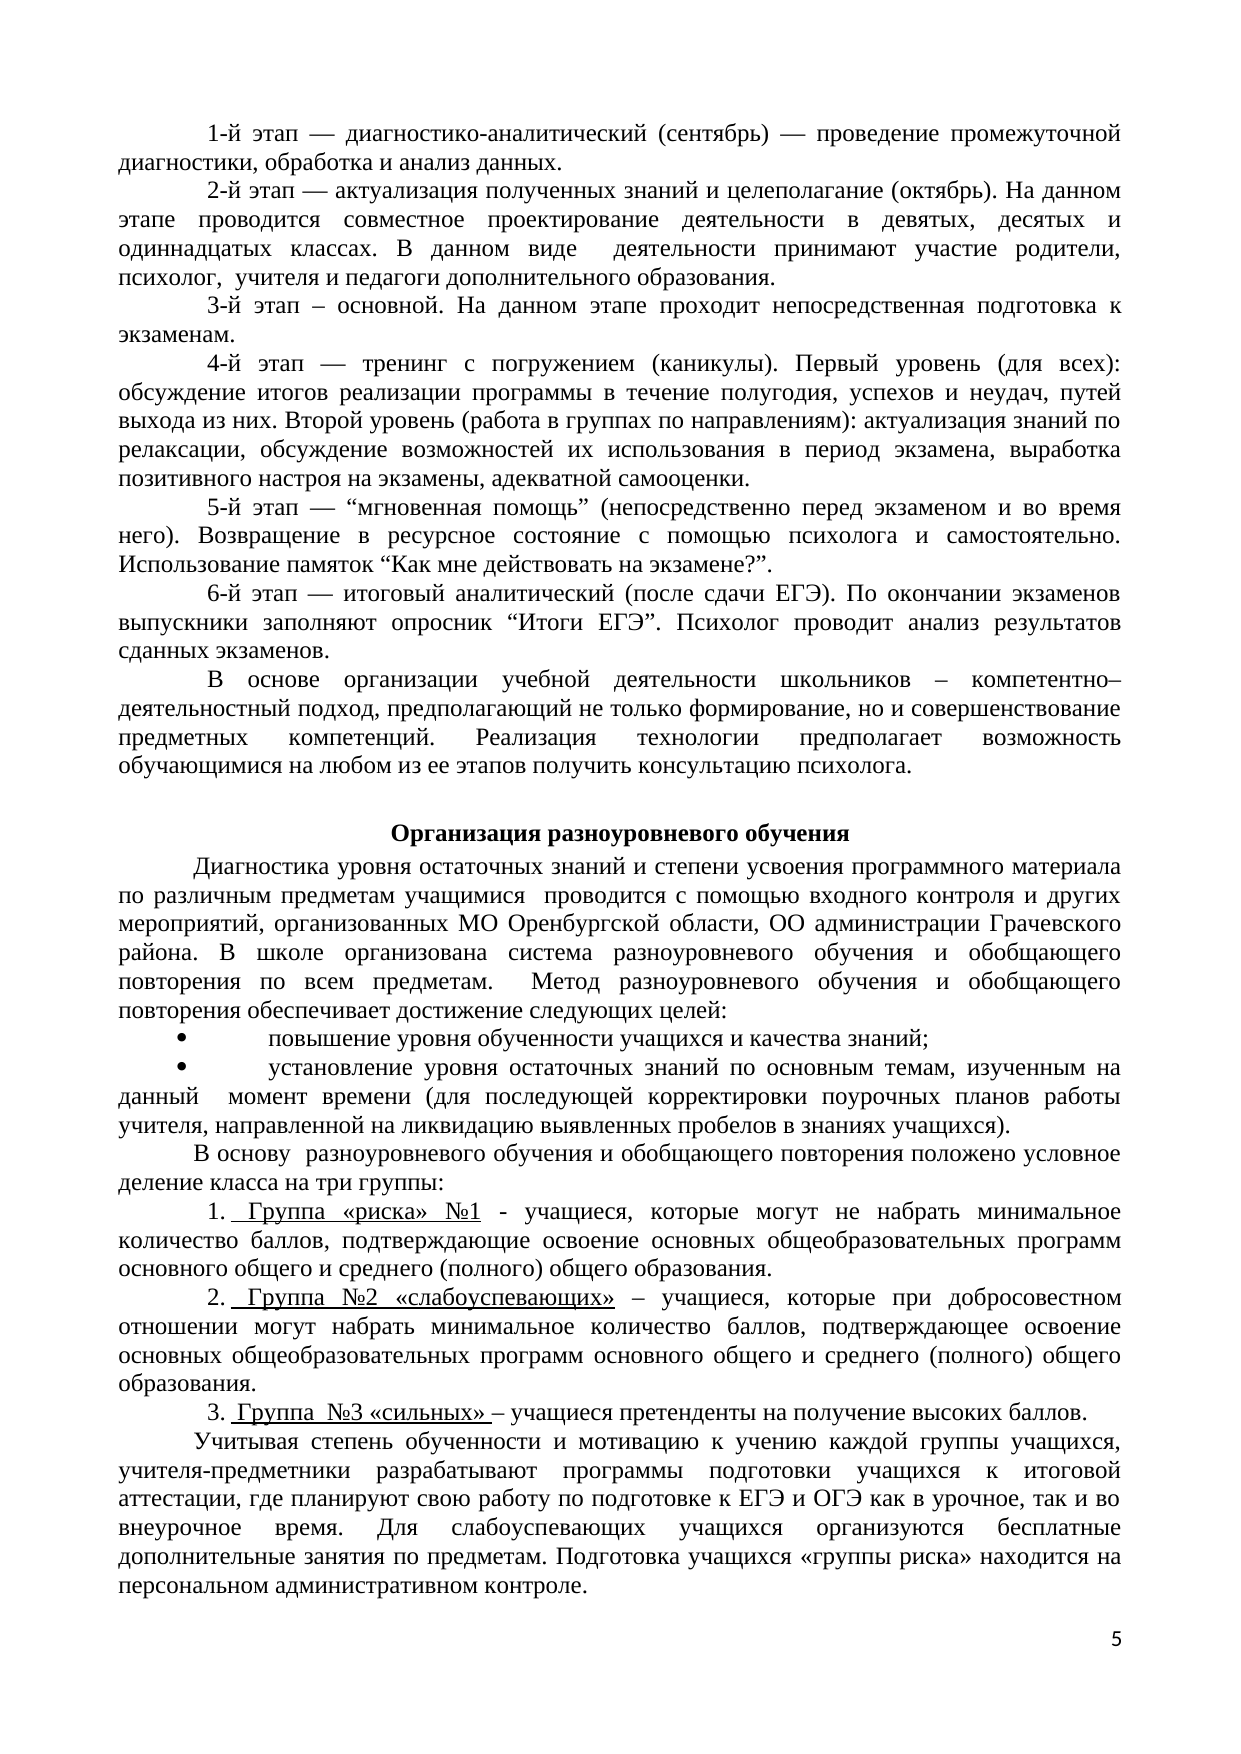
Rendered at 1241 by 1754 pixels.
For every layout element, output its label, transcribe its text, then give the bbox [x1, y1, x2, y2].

text 5-й этап — “мгновенная помощь” (непосредственно перед экзаменом и во время него). Возвращение в ресурсное состояние с помощью психолога и самостоятельно. Использование памяток “Как мне действовать на экзамене?”. [118, 492, 1122, 578]
list Группа «риска» №1 - учащиеся, которые могут не набрать минимальное количество баллов, подтверждающие освоение основных общеобразовательных программ основного общего и среднего (полного) общего образования. [118, 1196, 1122, 1282]
text 1-й этап — диагностико-аналитический (сентябрь) — проведение промежуточной диагностики, обработка и анализ данных. [118, 118, 1122, 176]
text 2-й этап — актуализация полученных знаний и целеполагание (октябрь). На данном этапе проводится совместное проектирование деятельности в девятых, десятых и одиннадцатых классах. В данном виде деятельности принимают участие родители, психолог, учителя и педагоги дополнительного образования. [118, 176, 1122, 291]
text Организация разноуровневого обучения [118, 818, 1122, 847]
list повышение уровня обученности учащихся и качества знаний; [118, 1023, 1122, 1052]
text В основу разноуровневого обучения и обобщающего повторения положено условное деление класса на три группы: [118, 1138, 1122, 1196]
list Группа №3 «сильных» – учащиеся претенденты на получение высоких баллов. [118, 1397, 1122, 1426]
list Группа №2 «слабоуспевающих» – учащиеся, которые при добросовестном отношении могут набрать минимальное количество баллов, подтверждающее освоение основных общеобразовательных программ основного общего и среднего (полного) общего образования. [118, 1282, 1122, 1397]
text 4-й этап — тренинг с погружением (каникулы). Первый уровень (для всех): обсуждение итогов реализации программы в течение полугодия, успехов и неудач, путей выхода из них. Второй уровень (работа в группах по направлениям): актуализация знаний по релаксации, обсуждение возможностей их использования в период экзамена, выработка позитивного настроя на экзамены, адекватной самооценки. [118, 348, 1122, 492]
text 6-й этап — итоговый аналитический (после сдачи ЕГЭ). По окончании экзаменов выпускники заполняют опросник “Итоги ЕГЭ”. Психолог проводит анализ результатов сданных экзаменов. [118, 578, 1122, 664]
text Учитывая степень обученности и мотивацию к учению каждой группы учащихся, учителя-предметники разрабатывают программы подготовки учащихся к итоговой аттестации, где планируют свою работу по подготовке к ЕГЭ и ОГЭ как в урочное, так и во внеурочное время. Для слабоуспевающих учащихся организуются бесплатные дополнительные занятия по предметам. Подготовка учащихся «группы риска» находится на персональном административном контроле. [118, 1426, 1122, 1598]
list установление уровня остаточных знаний по основным темам, изученным на данный момент времени (для последующей корректировки поурочных планов работы учителя, направленной на ликвидацию выявленных пробелов в знаниях учащихся). [118, 1052, 1122, 1138]
text В основе организации учебной деятельности школьников – компетентно–деятельностный подход, предполагающий не только формирование, но и совершенствование предметных компетенций. Реализация технологии предполагает возможность обучающимися на любом из ее этапов получить консультацию психолога. [118, 664, 1122, 779]
text Диагностика уровня остаточных знаний и степени усвоения программного материала по различным предметам учащимися проводится с помощью входного контроля и других мероприятий, организованных МО Оренбургской области, ОО администрации Грачевского района. В школе организована система разноуровневого обучения и обобщающего повторения по всем предметам. Метод разноуровневого обучения и обобщающего повторения обеспечивает достижение следующих целей: [118, 851, 1122, 1023]
text 3-й этап – основной. На данном этапе проходит непосредственная подготовка к экзаменам. [118, 291, 1122, 348]
